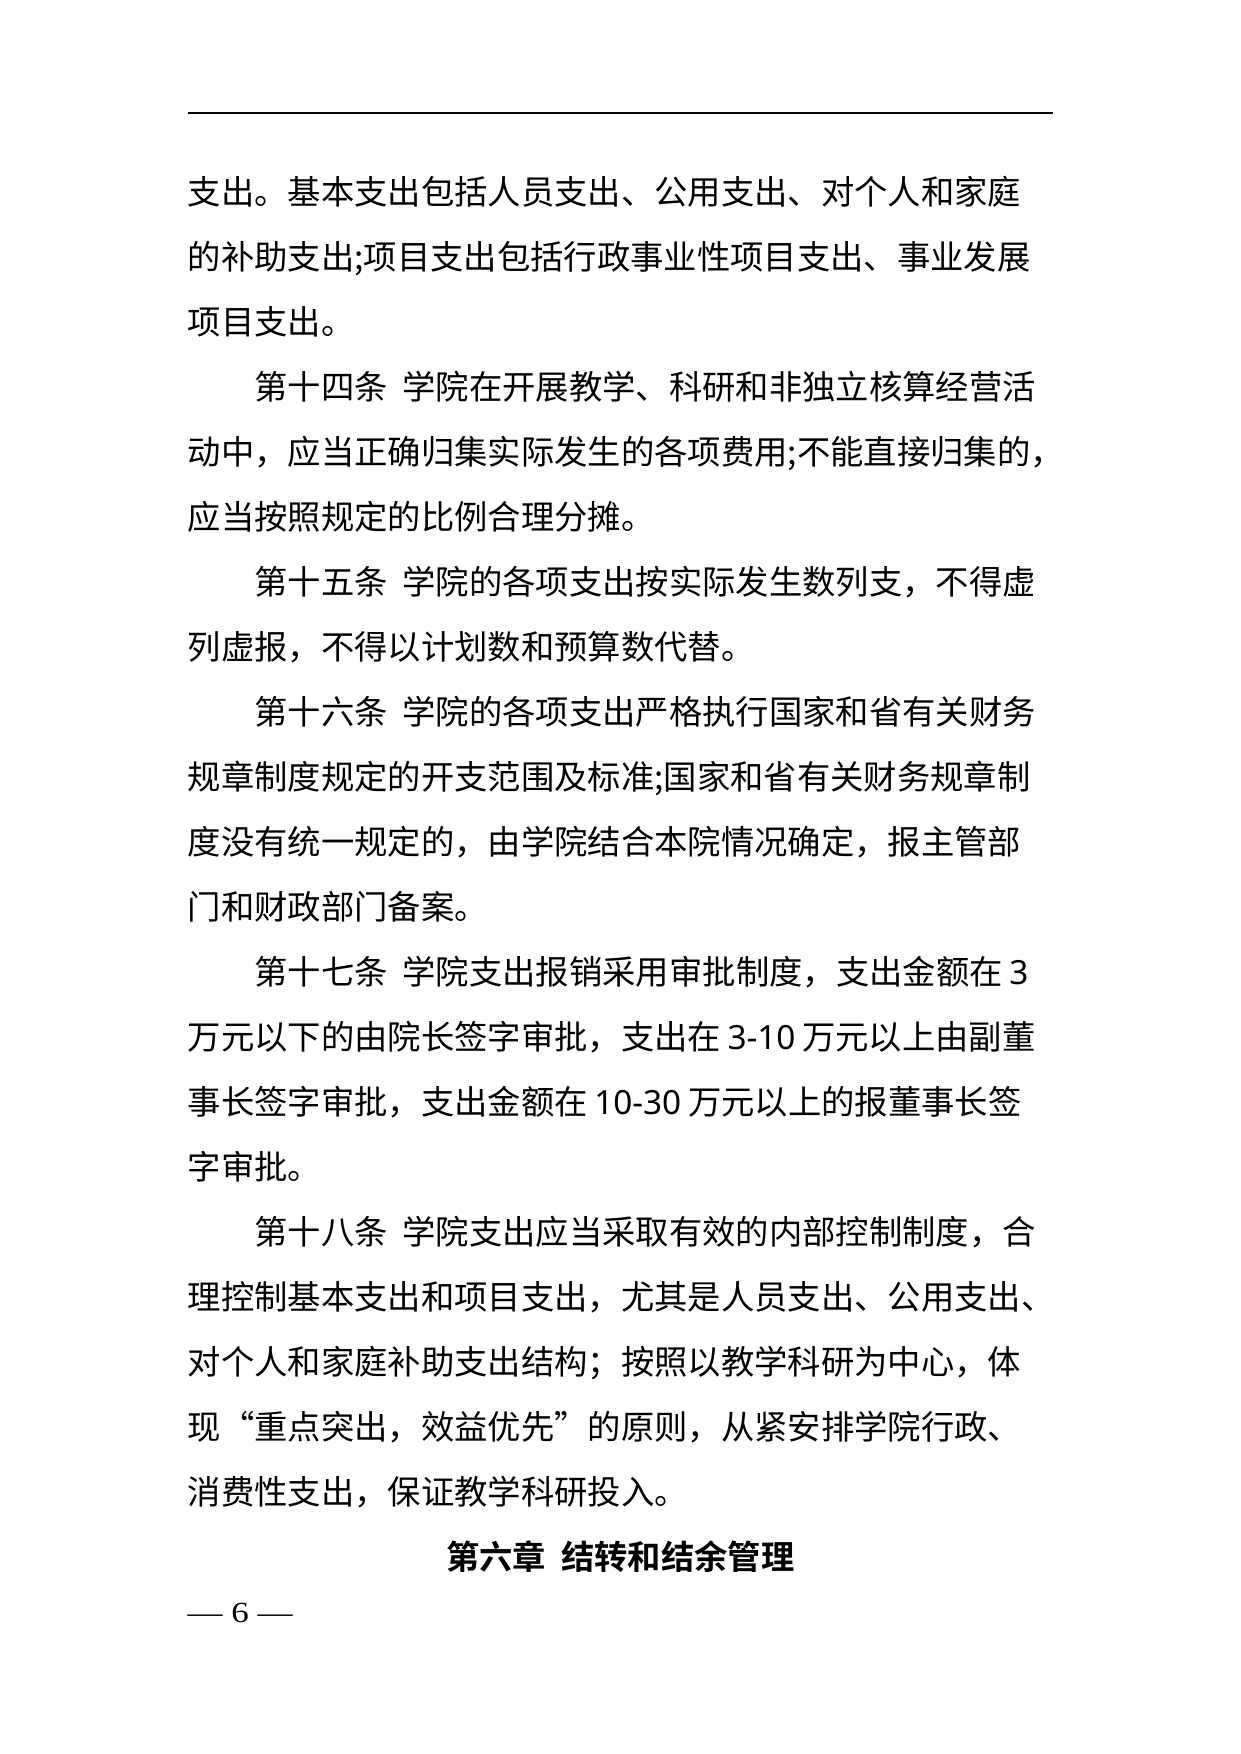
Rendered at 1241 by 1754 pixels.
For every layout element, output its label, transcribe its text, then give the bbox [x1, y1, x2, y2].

text 第十五条 学院的各项支出按实际发生数列支，不得虚列虚报，不得以计划数和预算数代替。 [187, 548, 1053, 678]
text 第十四条 学院在开展教学、科研和非独立核算经营活动中，应当正确归集实际发生的各项费用;不能直接归集的，应当按照规定的比例合理分摊。 [187, 353, 1053, 548]
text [187, 158, 1053, 353]
text 第十七条 学院支出报销采用审批制度，支出金额在3万元以下的由院长签字审批，支出在3-10万元以上由副董事长签字审批，支出金额在10-30万元以上的报董事长签字审批。 [187, 938, 1053, 1198]
text 第十八条 学院支出应当采取有效的内部控制制度，合理控制基本支出和项目支出，尤其是人员支出、公用支出、对个人和家庭补助支出结构；按照以教学科研为中心，体现“重点突出，效益优先”的原则，从紧安排学院行政、消费性支出，保证教学科研投入。 [187, 1198, 1053, 1523]
text 第六章 结转和结余管理 [187, 1523, 1053, 1588]
text 第十六条 学院的各项支出严格执行国家和省有关财务规章制度规定的开支范围及标准;国家和省有关财务规章制度没有统一规定的，由学院结合本院情况确定，报主管部门和财政部门备案。 [187, 678, 1053, 938]
